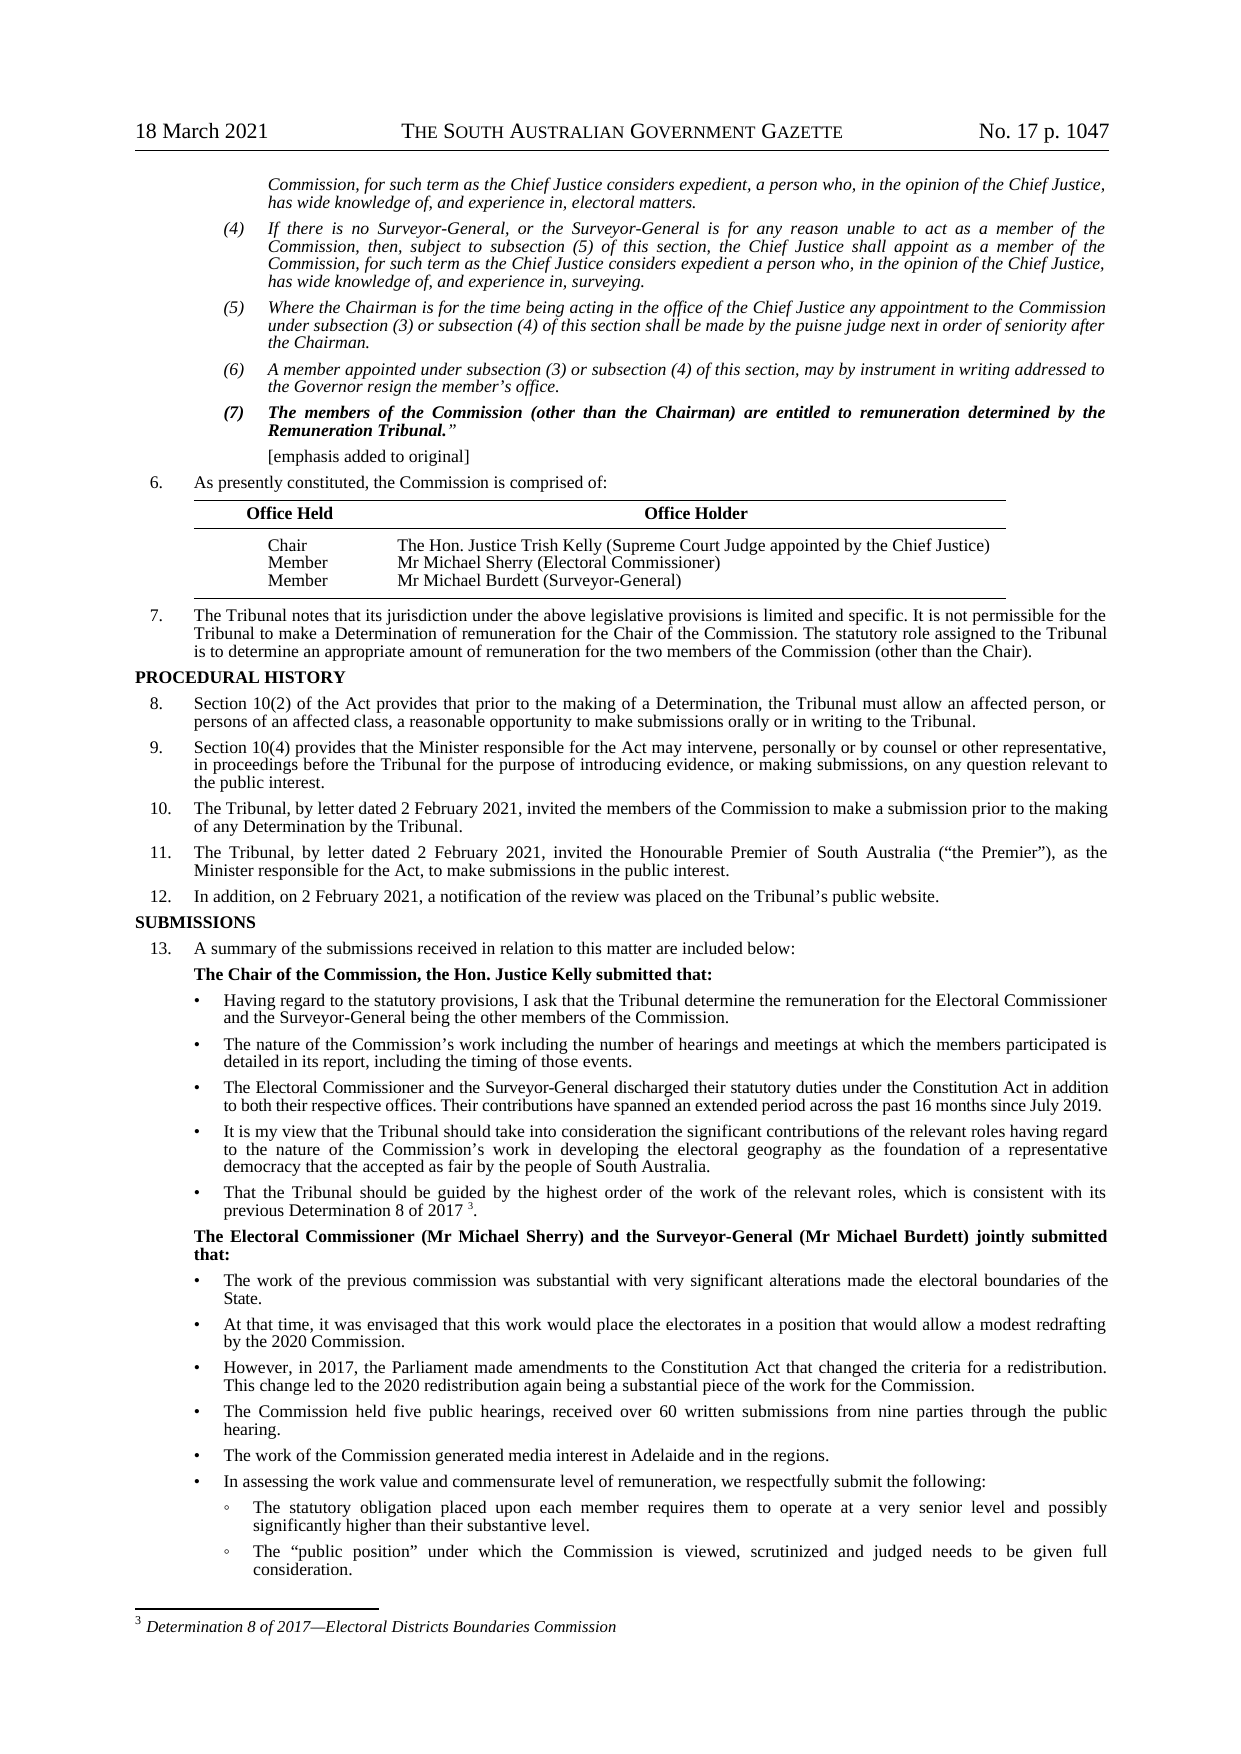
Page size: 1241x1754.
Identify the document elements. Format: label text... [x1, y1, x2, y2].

text 6. As presently constituted, the Commission is comprised of: [149, 474, 1109, 492]
text • The nature of the Commission’s work including the number of hearings and meetings at which the members participated is detailed in its report, including the timing of those events. [194, 1036, 1109, 1071]
text • Having regard to the statutory provisions, I ask that the Tribunal determine the remuneration for the Electoral Commissioner and the Surveyor-General being the other members of the Commission. [194, 992, 1109, 1027]
text 12. In addition, on 2 February 2021, a notification of the review was placed on the Tribunal’s public website. [149, 888, 1109, 906]
text 7. The Tribunal notes that its jurisdiction under the above legislative provisions is limited and specific. It is not permissible for the Tribunal to make a Determination of remuneration for the Chair of the Commission. The statutory role assigned to the Tribunal is to determine an appropriate amount of remuneration for the two members of the Commission (other than the Chair). [149, 608, 1109, 661]
text • The work of the previous commission was substantial with very significant alterations made the electoral boundaries of the State. [194, 1272, 1109, 1308]
text [emphasis added to original] [268, 448, 1109, 466]
text PROCEDURAL HISTORY [135, 669, 1109, 687]
text 13. A summary of the submissions received in relation to this matter are included below: [149, 940, 1109, 958]
text • The work of the Commission generated media interest in Adelaide and in the regions. [194, 1447, 1109, 1465]
text (7) The members of the Commission (other than the Chairman) are entitled to remuneration determined by the Remuneration Tribunal.” [223, 404, 1109, 440]
text • The Electoral Commissioner and the Surveyor-General discharged their statutory duties under the Constitution Act in addition to both their respective offices. Their contributions have spanned an extended period across the past 16 months since July 2019. [194, 1079, 1109, 1115]
text ◦ The statutory obligation placed upon each member requires them to operate at a very senior level and possibly significantly higher than their substantive level. [223, 1499, 1109, 1535]
text 11. The Tribunal, by letter dated 2 February 2021, invited the Honourable Premier of South Australia (“the Premier”), as the Minister responsible for the Act, to make submissions in the public interest. [149, 844, 1109, 879]
text • That the Tribunal should be guided by the highest order of the work of the relevant roles, which is consistent with its previous Determination 8 of 2017 . [194, 1185, 1109, 1220]
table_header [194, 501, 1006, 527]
text (4) If there is no Surveyor-General, or the Surveyor-General is for any reason unable to act as a member of the Commission, then, subject to subsection (5) of this section, the Chief Justice shall appoint as a member of the Commission, for such term as the Chief Justice considers expedient a person who, in the opinion of the Chief Justice, has wide knowledge of, and experience in, surveying. [223, 220, 1109, 291]
text 8. Section 10(2) of the Act provides that prior to the making of a Determination, the Tribunal must allow an affected person, or persons of an affected class, a reasonable opportunity to make submissions orally or in writing to the Tribunal. [149, 695, 1109, 731]
text (5) Where the Chairman is for the time being acting in the office of the Chief Justice any appointment to the Commission under subsection (3) or subsection (4) of this section shall be made by the puisne judge next in order of seniority after the Chairman. [223, 299, 1109, 352]
text 9. Section 10(4) provides that the Minister responsible for the Act may intervene, personally or by counsel or other representative, in proceedings before the Tribunal for the purpose of introducing evidence, or making submissions, on any question relevant to the public interest. [149, 739, 1109, 792]
text 10. The Tribunal, by letter dated 2 February 2021, invited the members of the Commission to make a submission prior to the making of any Determination by the Tribunal. [149, 800, 1109, 836]
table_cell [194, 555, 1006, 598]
text The Chair of the Commission, the Hon. Justice Kelly submitted that: [194, 966, 1109, 984]
text The Electoral Commissioner (Mr Michael Sherry) and the Surveyor-General (Mr Michael Burdett) jointly submitted that: [194, 1228, 1109, 1264]
text • At that time, it was envisaged that this work would place the electorates in a position that would allow a modest redrafting by the 2020 Commission. [194, 1316, 1109, 1351]
text • In assessing the work value and commensurate level of remuneration, we respectfully submit the following: [194, 1473, 1109, 1491]
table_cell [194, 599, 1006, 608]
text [223, 176, 1109, 212]
text (6) A member appointed under subsection (3) or subsection (4) of this section, may by instrument in writing addressed to the Governor resign the member’s office. [223, 361, 1109, 396]
text • It is my view that the Tribunal should take into consideration the significant contributions of the relevant roles having regard to the nature of the Commission’s work in developing the electoral geography as the foundation of a representative democracy that the accepted as fair by the people of South Australia. [194, 1123, 1109, 1176]
text ◦ The “public position” under which the Commission is viewed, scrutinized and judged needs to be given full consideration. [223, 1543, 1109, 1578]
text • However, in 2017, the Parliament made amendments to the Constitution Act that changed the criteria for a redistribution. This change led to the 2020 redistribution again being a substantial piece of the work for the Commission. [194, 1360, 1109, 1395]
text SUBMISSIONS [135, 914, 1109, 932]
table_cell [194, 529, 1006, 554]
text • The Commission held five public hearings, received over 60 written submissions from nine parties through the public hearing. [194, 1403, 1109, 1439]
